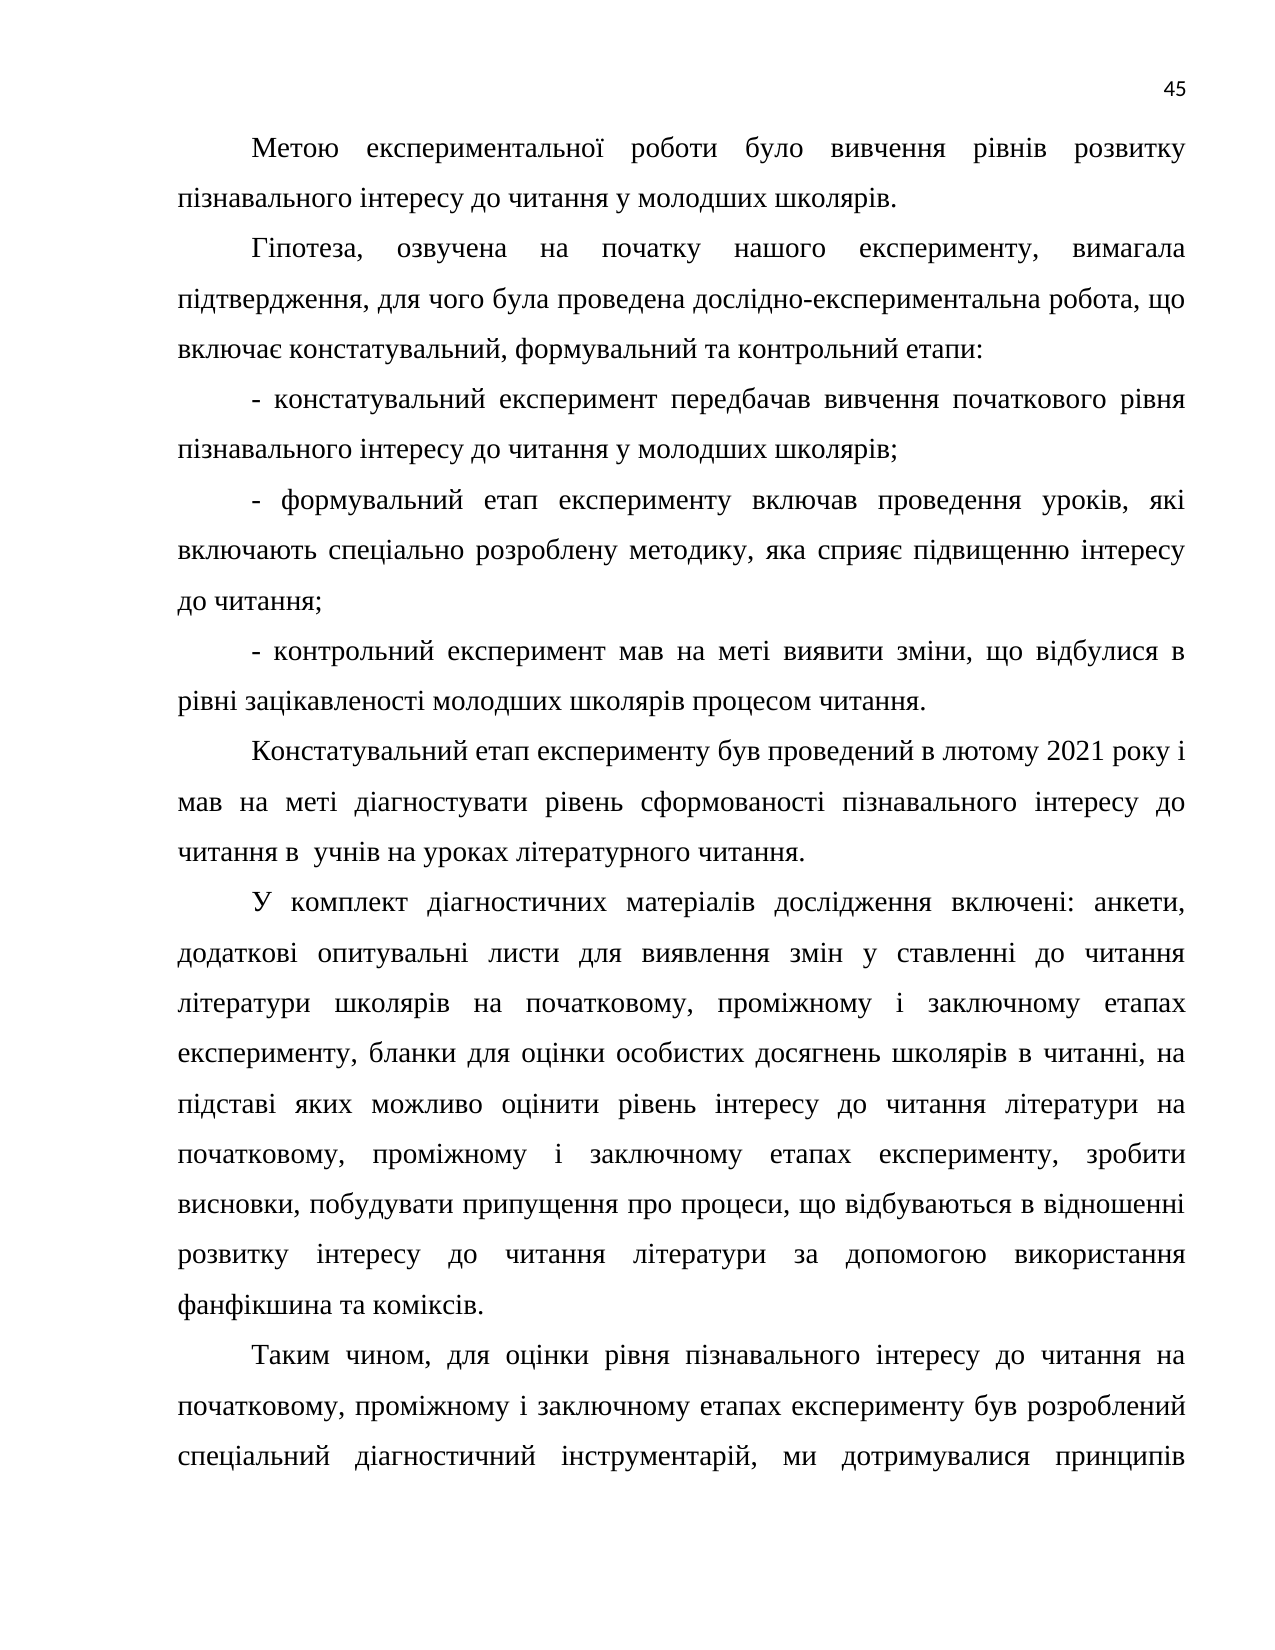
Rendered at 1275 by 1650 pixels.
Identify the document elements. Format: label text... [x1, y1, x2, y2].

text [177, 1337, 1186, 1471]
text - констатувальний експеримент передбачав вивчення початкового рівня пізнавального інтересу до читання у молодших школярів; [177, 381, 1186, 465]
text У комплект діагностичних матеріалів дослідження включені: анкети, додаткові опитувальні листи для виявлення змін у ставленні до читання літератури школярів на початковому, проміжному і заключному етапах експерименту, бланки для оцінки особистих досягнень школярів в читанні, на підставі яких можливо оцінити рівень інтересу до читання літератури на початковому, проміжному і заключному етапах експерименту, зробити висновки, побудувати припущення про процеси, що відбуваються в відношенні розвитку інтересу до читання літератури за допомогою використання фанфікшина та коміксів. [177, 884, 1186, 1321]
text - формувальний етап експерименту включав проведення уроків, які включають спеціально розроблену методику, яка сприяє підвищенню інтересу до читання; [177, 482, 1186, 616]
text Гіпотеза, озвучена на початку нашого експерименту, вимагала підтвердження, для чого була проведена дослідно-експериментальна робота, що включає констатувальний, формувальний та контрольний етапи: [177, 230, 1186, 364]
text Метою експериментальної роботи було вивчення рівнів розвитку пізнавального інтересу до читання у молодших школярів. [177, 130, 1186, 214]
text Констатувальний етап експерименту був проведений в лютому 2021 року і мав на меті діагностувати рівень сформованості пізнавального інтересу до читання в учнів на уроках літературного читання. [177, 733, 1186, 868]
text - контрольний експеримент мав на меті виявити зміни, що відбулися в рівні зацікавленості молодших школярів процесом читання. [177, 633, 1186, 717]
